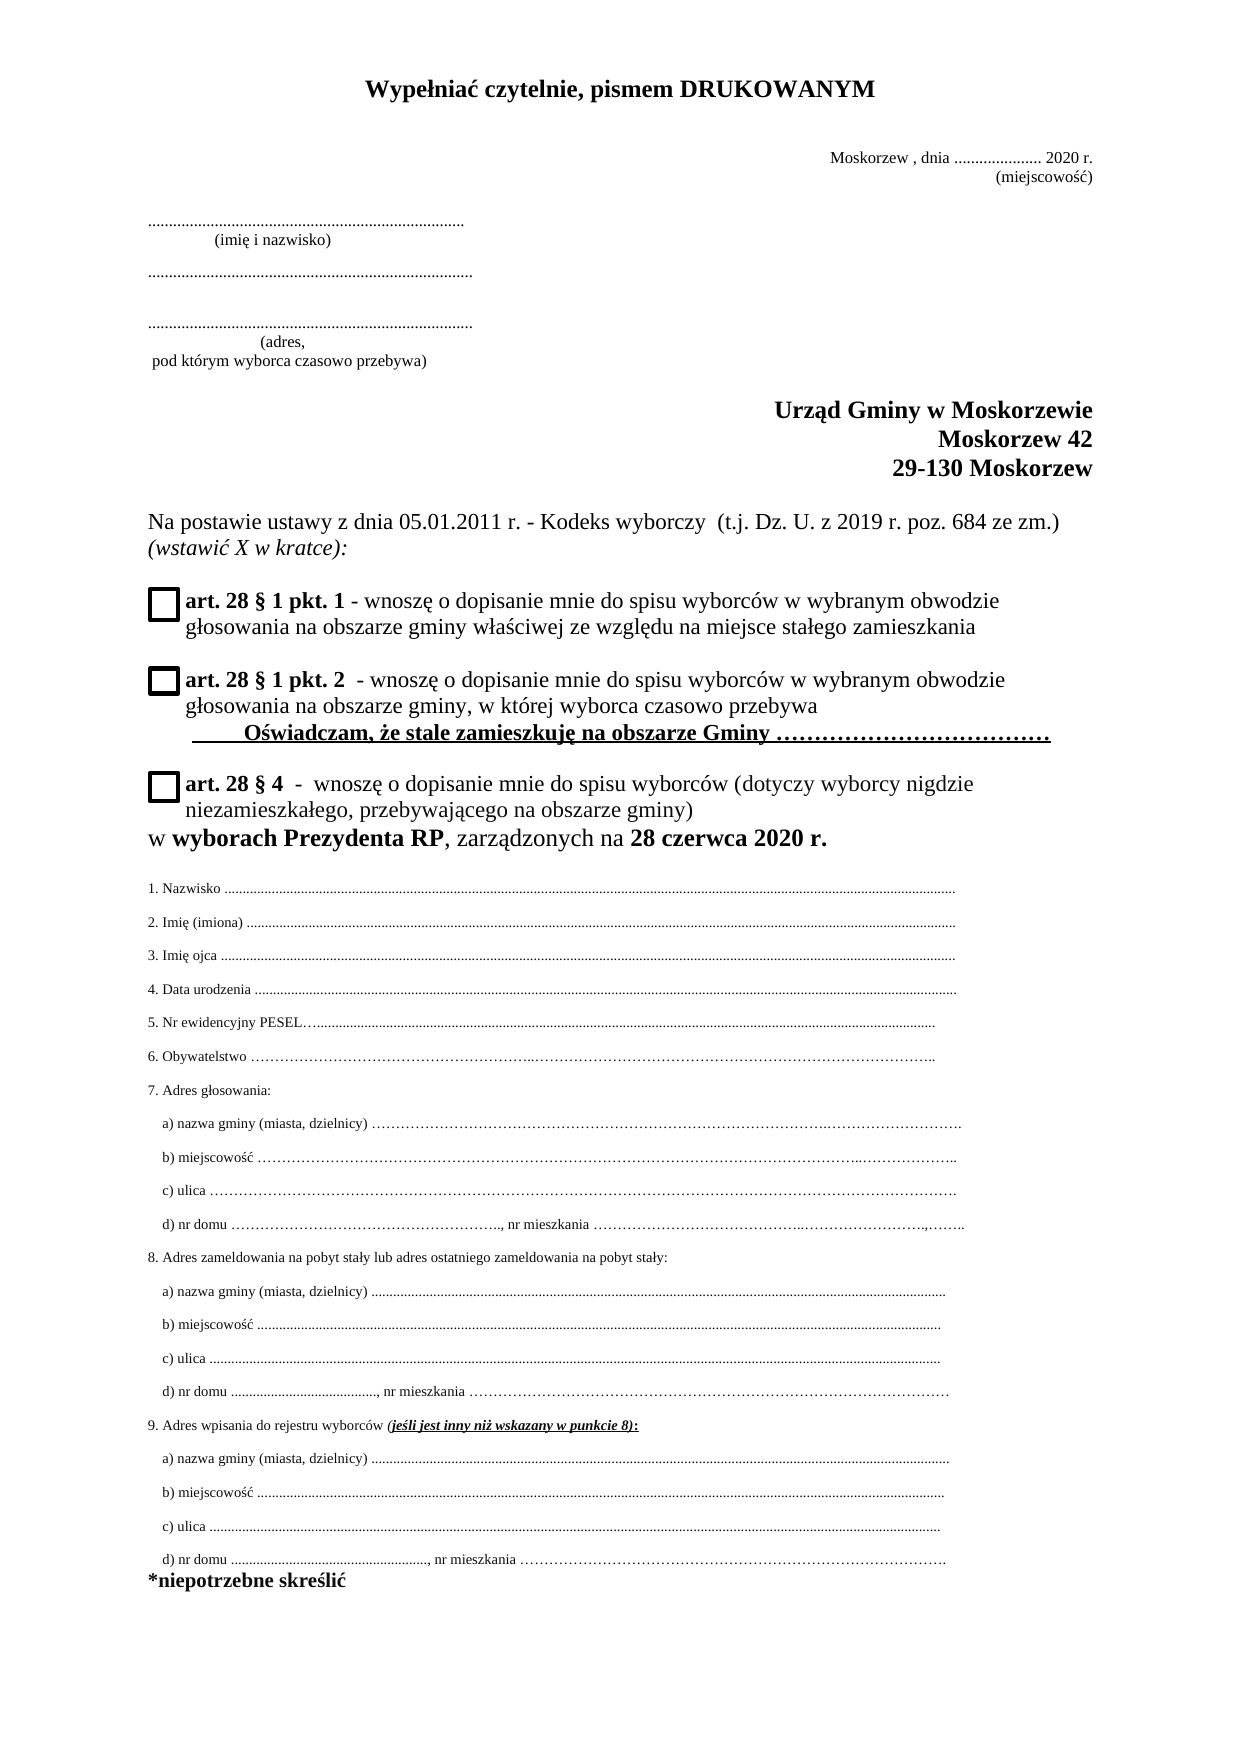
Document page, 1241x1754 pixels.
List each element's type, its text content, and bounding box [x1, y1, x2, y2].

text .............................................................................. [148, 293, 1093, 332]
text .............................................................................. [148, 262, 1093, 281]
text w wyborach Prezydenta RP, zarządzonych na 28 czerwca 2020 r. [148, 823, 1093, 851]
text 7. Adres głosowania: [148, 1081, 1093, 1098]
text b) miejscowość ............................................................................................................................................................................................ [148, 1316, 1093, 1333]
text Moskorzew , dnia ..................... 2020 r. [577, 148, 1093, 167]
text art. 28 § 4 - wnoszę o dopisanie mnie do spisu wyborców (dotyczy wyborcy nigdzie niezamieszkałego, przebywającego na obszarze gminy) [185, 770, 1093, 823]
text (adres, [148, 332, 1093, 351]
text (wstawić X w kratce): [148, 534, 1093, 560]
text 5. Nr ewidencyjny PESEL….......................................................................................................................................................................... [148, 1014, 1093, 1031]
text 2. Imię (imiona) ................................................................................................................................................................................................... [148, 914, 1093, 930]
text a) nazwa gminy (miasta, dzielnicy) ............................................................................................................................................................... [148, 1450, 1093, 1467]
text d) nr domu ........................................, nr mieszkania ……………………………………………………………………………………… [148, 1383, 1093, 1400]
text a) nazwa gminy (miasta, dzielnicy) .............................................................................................................................................................. [148, 1283, 1093, 1299]
text c) ulica ………………………………………………………………………………………………………………………………………. [148, 1182, 1093, 1199]
text 4. Data urodzenia ................................................................................................................................................................................................. [148, 981, 1093, 997]
text b) miejscowość ............................................................................................................................................................................................. [148, 1484, 1093, 1501]
text c) ulica ......................................................................................................................................................................................................... [148, 1350, 1093, 1366]
text Urząd Gminy w Moskorzewie Moskorzew 42 29-130 Moskorzew [516, 395, 1093, 481]
text pod którym wyborca czasowo przebywa) [148, 351, 1093, 370]
text c) ulica ......................................................................................................................................................................................................... [148, 1517, 1093, 1534]
text 1. Nazwisko ......................................................................................................................................................................................................... [148, 880, 1093, 897]
text 8. Adres zameldowania na pobyt stały lub adres ostatniego zameldowania na pobyt stały: [148, 1249, 1093, 1266]
text (imię i nazwisko) [148, 230, 1093, 249]
text a) nazwa gminy (miasta, dzielnicy) ………………………………………………………………………………….………………………. [148, 1115, 1093, 1132]
text d) nr domu ……………………………………………….., nr mieszkania ……………………………………..…………………….,…….. [148, 1216, 1093, 1232]
text art. 28 § 1 pkt. 2 - wnoszę o dopisanie mnie do spisu wyborców w wybranym obwodzie głosowania na obszarze gminy, w której wyborca czasowo przebywa [185, 666, 1093, 718]
text art. 28 § 1 pkt. 1 - wnoszę o dopisanie mnie do spisu wyborców w wybranym obwodzie głosowania na obszarze gminy właściwej ze względu na miejsce stałego zamieszkania [185, 587, 1093, 639]
text b) miejscowość ……………………………………………………………………………………………………………..……………….. [148, 1148, 1093, 1165]
text *niepotrzebne skreślić [148, 1568, 1093, 1592]
text ............................................................................ [148, 211, 1093, 230]
text Na postawie ustawy z dnia 05.01.2011 r. - Kodeks wyborczy (t.j. Dz. U. z 2019 r. poz. 684 ze zm.) [148, 508, 1093, 534]
text 6. Obywatelstwo …………………………………………………..……………………………………………………………………….. [148, 1048, 1093, 1064]
text Oświadczam, że stale zamieszkuję na obszarze Gminy ……………………………… [148, 718, 1093, 745]
text 3. Imię ojca .......................................................................................................................................................................................................... [148, 947, 1093, 964]
text 9. Adres wpisania do rejestru wyborców (jeśli jest inny niż wskazany w punkcie 8): [148, 1417, 1093, 1433]
text d) nr domu ......................................................, nr mieszkania ……………………………………………………………………………. [148, 1551, 1093, 1568]
text (miejscowość) [621, 167, 1093, 186]
